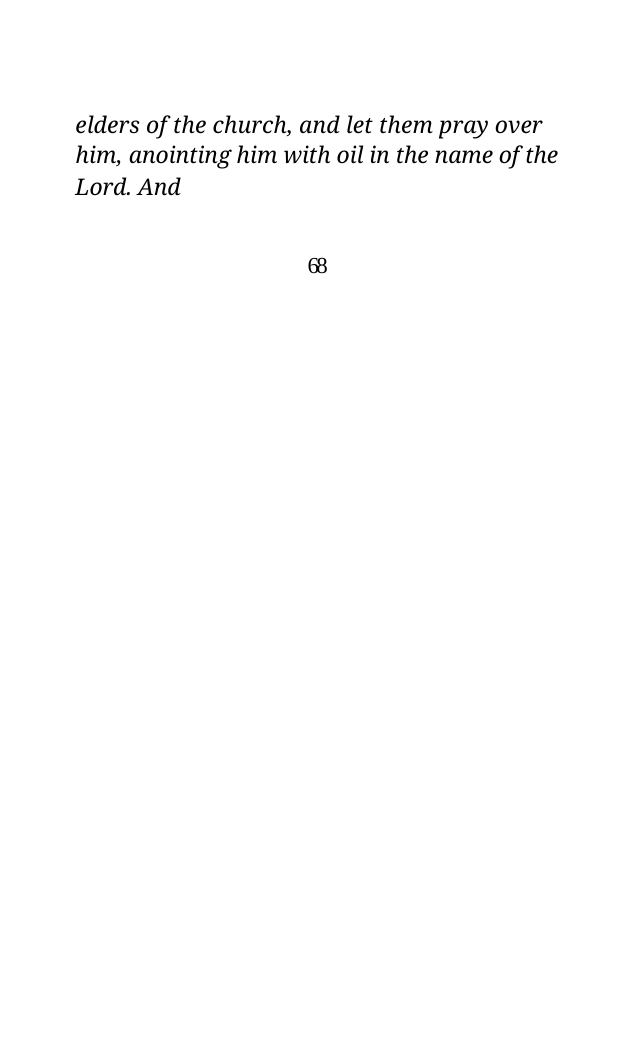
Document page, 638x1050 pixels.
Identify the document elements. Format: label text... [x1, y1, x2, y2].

text elders of the church, and let them pray over him, anointing him with oil in the name of the Lord. And [75, 108, 561, 201]
text 68 [75, 254, 354, 279]
